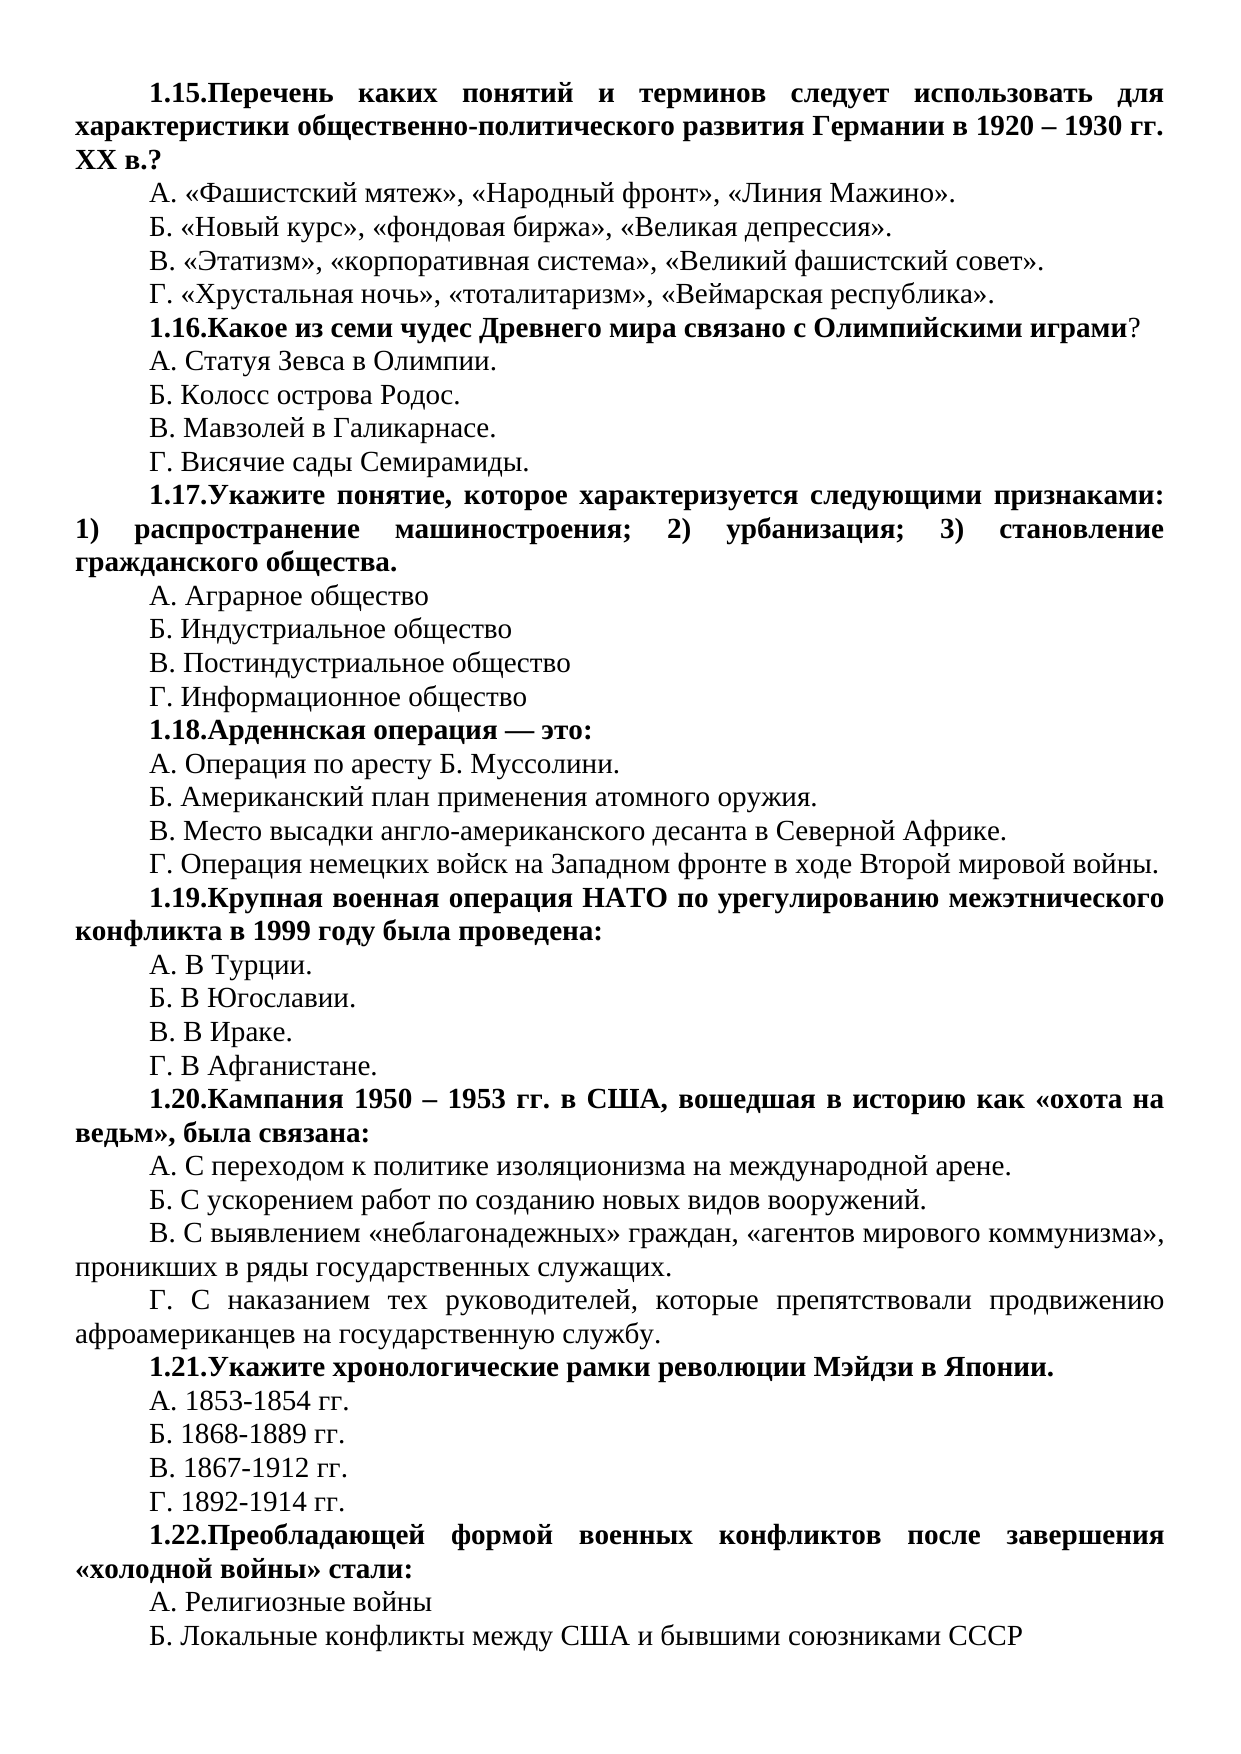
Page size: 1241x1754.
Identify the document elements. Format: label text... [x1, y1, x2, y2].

text Б. Американский план применения атомного оружия. [75, 645, 1165, 679]
text В. «Этатизм», «корпоративная система», «Великий фашистский совет». [75, 108, 1165, 142]
text В. 1867-1912 гг. [75, 1316, 1165, 1349]
text 1.20.Кампания 1950 – 1953 гг. в США, вошедшая в историю как «охота на ведьм», была связана: [75, 947, 1165, 1014]
text В. Место высадки англо-американского десанта в Северной Африке. [75, 679, 1165, 712]
text Г. «Хрустальная ночь», «тоталитаризм», «Веймарская республика». [75, 142, 1165, 176]
text Г. Операция немецких войск на Западном фронте в ходе Второй мировой войны. [75, 712, 1165, 746]
text 1.17.Укажите понятие, которое характеризуется следующими признаками: 1) распространение машиностроения; 2) урбанизация; 3) становление гражданского общества. [75, 343, 1165, 444]
text Б. «Новый курс», «фондовая биржа», «Великая депрессия». [75, 75, 1165, 108]
text А. С переходом к политике изоляционизма на международной арене. [75, 1014, 1165, 1048]
text В. Гражданские войны [75, 1517, 1165, 1551]
text 1.18.Арденнская операция — это: [75, 578, 1165, 612]
text Б. Локальные конфликты между США и бывшими союзниками СССР [75, 1484, 1165, 1517]
text Г. Висячие сады Семирамиды. [75, 310, 1165, 343]
text А. В Турции. [75, 813, 1165, 846]
text Г. В Афганистане. [75, 913, 1165, 947]
text 1.19.Крупная военная операция НАТО по урегулированию межэтнического конфликта в 1999 году была проведена: [75, 746, 1165, 813]
text Г. Локальные конфликты между США и другими странами мира [75, 1551, 1165, 1584]
text 1.23.После Второй мировой войны из-за сохранения диктаторских режимов оказались в международной изоляции: [75, 1584, 1165, 1651]
text А. Статуя Зевса в Олимпии. [75, 209, 1165, 243]
text Г. С наказанием тех руководителей, которые препятствовали продвижению афроамериканцев на государственную службу. [75, 1148, 1165, 1215]
text Г. 1892-1914 гг. [75, 1349, 1165, 1383]
text Б. 1868-1889 гг. [75, 1282, 1165, 1316]
text 1.22.Преобладающей формой военных конфликтов после завершения «холодной войны» стали: [75, 1383, 1165, 1450]
text Б. С ускорением работ по созданию новых видов вооружений. [75, 1048, 1165, 1081]
text Б. Индустриальное общество [75, 477, 1165, 511]
text Б. В Югославии. [75, 846, 1165, 880]
text А. 1853-1854 гг. [75, 1249, 1165, 1282]
text В. Мавзолей в Галикарнасе. [75, 276, 1165, 310]
text В. С выявлением «неблагонадежных» граждан, «агентов мирового коммунизма», проникших в ряды государственных служащих. [75, 1081, 1165, 1148]
text Б. Колосс острова Родос. [75, 243, 1165, 276]
text 1.16.Какое из семи чудес Древнего мира связано с Олимпийскими играми? [75, 176, 1165, 209]
text В. Постиндустриальное общество [75, 511, 1165, 544]
text В. В Ираке. [75, 880, 1165, 913]
text Г. Информационное общество [75, 544, 1165, 578]
text А. Религиозные войны [75, 1450, 1165, 1484]
text 1.21.Укажите хронологические рамки революции Мэйдзи в Японии. [75, 1215, 1165, 1249]
text А. Операция по аресту Б. Муссолини. [75, 612, 1165, 645]
text А. Аграрное общество [75, 444, 1165, 477]
